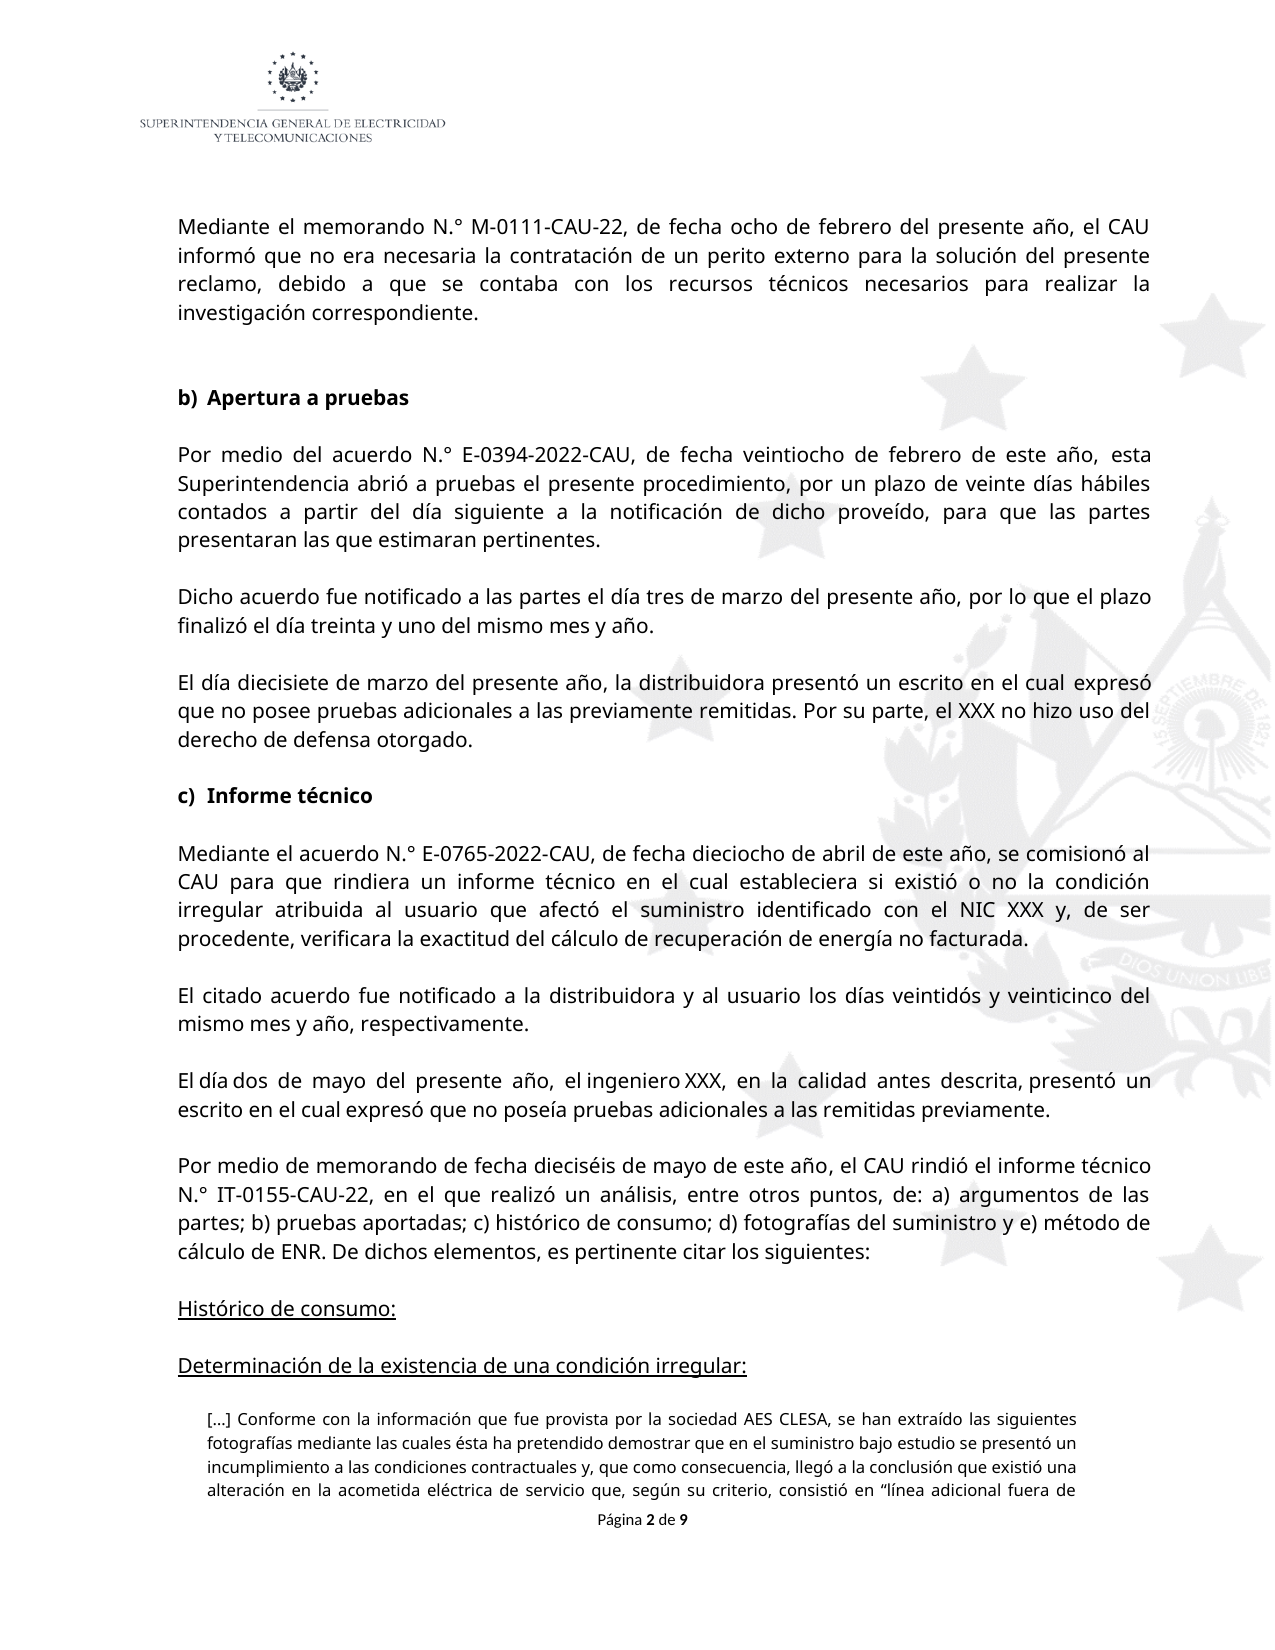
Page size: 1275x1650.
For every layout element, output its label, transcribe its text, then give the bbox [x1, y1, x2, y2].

list El citado acuerdo fue notificado a la distribuidora y al usuario los días veintidós y veinticinco del mismo mes y año, respectivamente. [177, 981, 1152, 1038]
text El día diecisiete de marzo del presente año, la distribuidora presentó un escrito en el cual expresó que no posee pruebas adicionales a las previamente remitidas. Por su parte, el XXX no hizo uso del derecho de defensa otorgado. [177, 668, 1152, 753]
text Mediante el memorando N.° M-0111-CAU-22, de fecha ocho de febrero del presente año, el CAU informó que no era necesaria la contratación de un perito externo para la solución del presente reclamo, debido a que se contaba con los recursos técnicos necesarios para realizar la investigación correspondiente. [177, 212, 1152, 326]
list Por medio de memorando de fecha dieciséis de mayo de este año, el CAU rindió el informe técnico N.° IT-0155-CAU-22, en el que realizó un análisis, entre otros puntos, de: a) argumentos de las partes; b) pruebas aportadas; c) histórico de consumo; d) fotografías del suministro y e) método de cálculo de ENR. De dichos elementos, es pertinente citar los siguientes: [177, 1152, 1152, 1265]
text El día dos de mayo del presente año, el ingeniero XXX, en la calidad antes descrita, presentó un escrito en el cual expresó que no poseía pruebas adicionales a las remitidas previamente. [177, 1066, 1152, 1123]
picture [132, 44, 453, 149]
picture [5, 291, 1275, 1395]
text Dicho acuerdo fue notificado a las partes el día tres de marzo del presente año, por lo que el plazo finalizó el día treinta y uno del mismo mes y año. [177, 582, 1152, 639]
text Histórico de consumo: [177, 1294, 1152, 1322]
list Mediante el acuerdo N.° E-0765-2022-CAU, de fecha dieciocho de abril de este año, se comisionó al CAU para que rindiera un informe técnico en el cual estableciera si existió o no la condición irregular atribuida al usuario que afectó el suministro identificado con el NIC XXX y, de ser procedente, verificara la exactitud del cálculo de recuperación de energía no facturada. [177, 839, 1152, 952]
list Apertura a pruebas [177, 383, 1152, 412]
list Por medio del acuerdo N.° E-0394-2022-CAU, de fecha veintiocho de febrero de este año, esta Superintendencia abrió a pruebas el presente procedimiento, por un plazo de veinte días hábiles contados a partir del día siguiente a la notificación de dicho proveído, para que las partes presentaran las que estimaran pertinentes. [177, 440, 1152, 554]
list Informe técnico [177, 782, 1152, 810]
text Determinación de la existencia de una condición irregular: [177, 1351, 1152, 1379]
